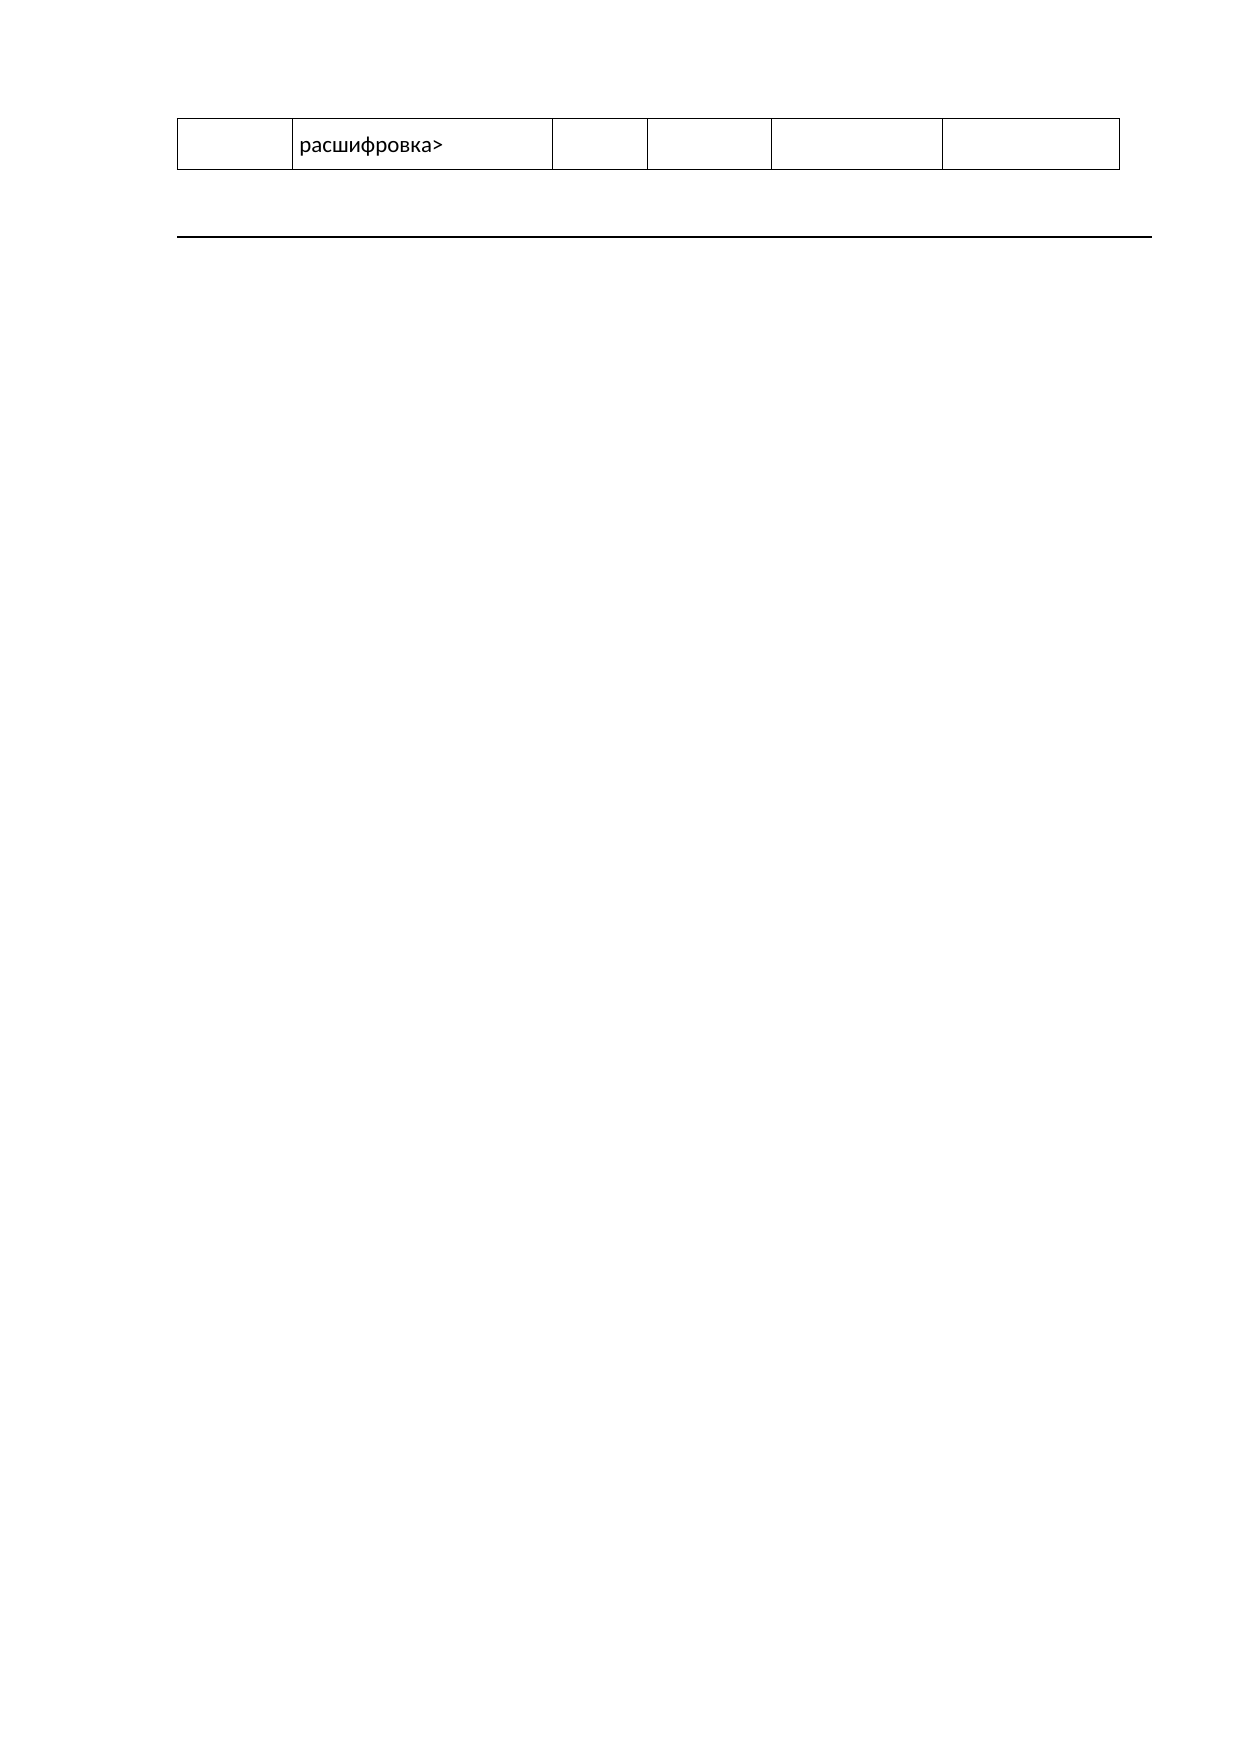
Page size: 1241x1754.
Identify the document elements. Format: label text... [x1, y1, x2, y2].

table_cell [943, 119, 1119, 168]
table_cell [553, 119, 647, 168]
table_cell [772, 119, 942, 168]
table_cell [648, 119, 771, 168]
table_cell ... [178, 119, 292, 168]
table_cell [293, 119, 552, 168]
